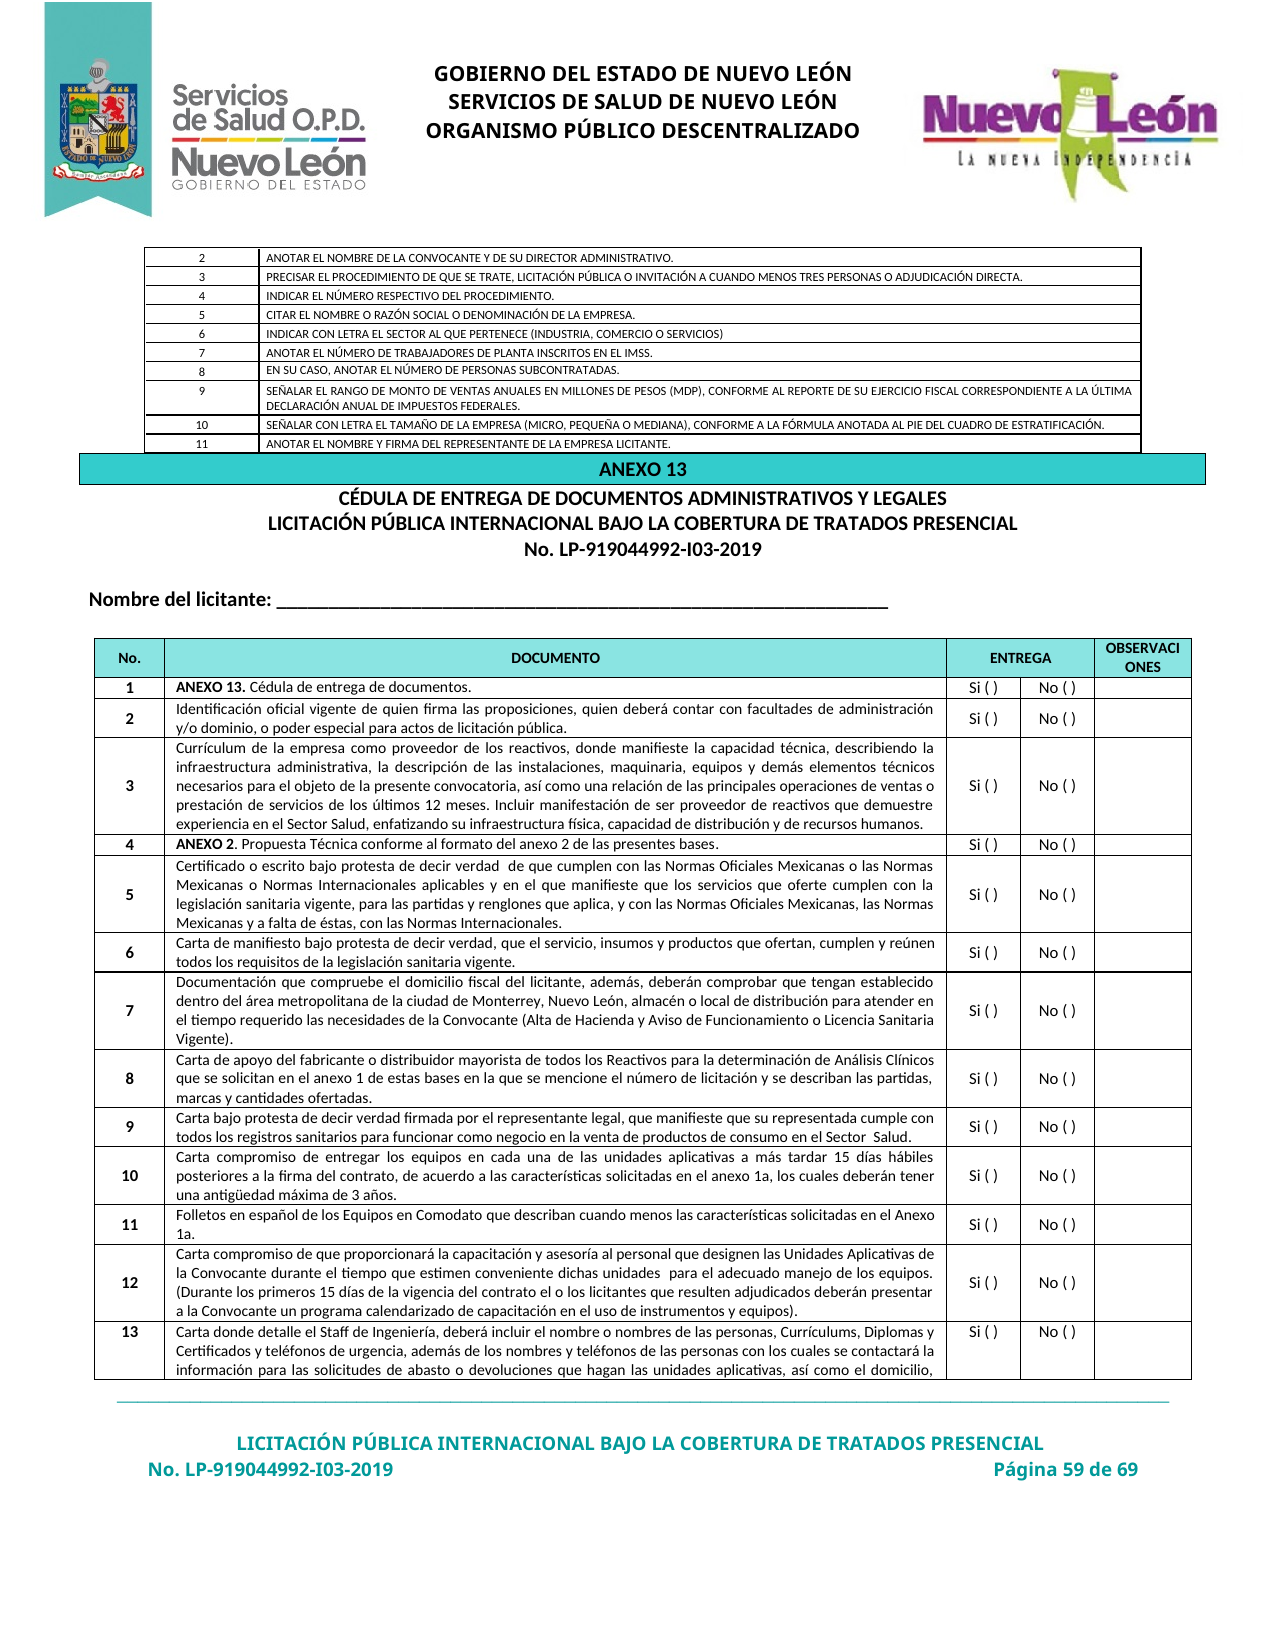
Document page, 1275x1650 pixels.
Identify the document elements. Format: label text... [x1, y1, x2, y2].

table_cell Certificado o escrito bajo protesta de decir verdad de que cumplen con las Normas Oficiales Mexicanas o las Normas Mexicanas o Normas Internacionales aplicables y en el que manifieste que los servicios que oferte cumplen con la legislación sanitaria vigente, para las partidas y renglones que aplica, y con las Normas Oficiales Mexicanas, las Normas Mexicanas y a falta de éstas, con las Normas Internacionales. [165, 856, 946, 932]
table_cell Documentación que compruebe el domicilio fiscal del licitante, además, deberán comprobar que tengan establecido dentro del área metropolitana de la ciudad de Monterrey, Nuevo León, almacén o local de distribución para atender en el tiempo requerido las necesidades de la Convocante (Alta de Hacienda y Aviso de Funcionamiento o Licencia Sanitaria Vigente). [165, 973, 946, 1049]
table_cell Si ( ) [947, 835, 1020, 855]
table_cell Carta compromiso de que proporcionará la capacitación y asesoría al personal que designen las Unidades Aplicativas de la Convocante durante el tiempo que estimen conveniente dichas unidades para el adecuado manejo de los equipos. (Durante los primeros 15 días de la vigencia del contrato el o los licitantes que resulten adjudicados deberán presentar a la Convocante un programa calendarizado de capacitación en el uso de instrumentos y equipos). [165, 1245, 946, 1321]
table_cell 2 [95, 699, 164, 737]
table_cell 10 [95, 1147, 164, 1204]
table_cell No ( ) [1021, 1108, 1094, 1146]
table_cell PRECISAR EL PROCEDIMIENTO DE QUE SE TRATE, LICITACIÓN PÚBLICA O INVITACIÓN A CUANDO MENOS TRES PERSONAS O ADJUDICACIÓN DIRECTA. [260, 267, 1140, 285]
table_cell [1095, 973, 1191, 1049]
table_cell Si ( ) [947, 856, 1020, 932]
table_cell No ( ) [1021, 1050, 1094, 1107]
table_cell 1 [95, 678, 164, 698]
table_cell 6 [95, 933, 164, 971]
table_cell Si ( ) [947, 1108, 1020, 1146]
table_cell [1095, 1205, 1191, 1243]
table_cell EN SU CASO, ANOTAR EL NÚMERO DE PERSONAS SUBCONTRATADAS. [260, 362, 1140, 379]
table_cell [1095, 699, 1191, 737]
table_cell Si ( ) [947, 933, 1020, 971]
table_cell 5 [95, 856, 164, 932]
table_cell 3 [145, 267, 258, 285]
table_cell [1095, 738, 1191, 833]
table_cell 11 [145, 434, 258, 452]
table_cell 6 [145, 324, 258, 342]
table_header No. [95, 639, 164, 677]
text LICITACIÓN PÚBLICA INTERNACIONAL BAJO LA COBERTURA DE TRATADOS PRESENCIAL [89, 510, 1197, 536]
table_cell No ( ) [1021, 699, 1094, 737]
table_cell Si ( ) [947, 1147, 1020, 1204]
table_cell 8 [145, 362, 258, 379]
table_header OBSERVACIONES [1095, 639, 1191, 677]
table_cell [1095, 1245, 1191, 1321]
table_cell 3 [95, 738, 164, 833]
table_cell [1095, 933, 1191, 971]
table_cell Si ( ) [947, 1245, 1020, 1321]
table_header DOCUMENTO [165, 639, 946, 677]
table_cell 13 [95, 1322, 164, 1379]
table_cell Carta bajo protesta de decir verdad firmada por el representante legal, que manifieste que su representada cumple con todos los registros sanitarios para funcionar como negocio en la venta de productos de consumo en el Sector Salud. [165, 1108, 946, 1146]
table_cell Si ( ) [947, 973, 1020, 1049]
table_cell [1095, 1050, 1191, 1107]
table_cell No ( ) [1021, 856, 1094, 932]
table_cell 11 [95, 1205, 164, 1243]
table_cell 10 [145, 415, 258, 433]
table_cell Si ( ) [947, 678, 1020, 698]
table_cell 5 [145, 305, 258, 323]
text ANEXO 13 [80, 454, 1205, 484]
table_cell Carta de apoyo del fabricante o distribuidor mayorista de todos los Reactivos para la determinación de Análisis Clínicos que se solicitan en el anexo 1 de estas bases en la que se mencione el número de licitación y se describan las partidas, marcas y cantidades ofertadas. [165, 1050, 946, 1107]
table_cell No ( ) [1021, 835, 1094, 855]
table_cell No ( ) [1021, 678, 1094, 698]
table_cell No ( ) [1021, 1245, 1094, 1321]
table_cell No ( ) [1021, 738, 1094, 833]
table_cell 12 [95, 1245, 164, 1321]
table_cell ANOTAR EL NÚMERO DE TRABAJADORES DE PLANTA INSCRITOS EN EL IMSS. [260, 343, 1140, 361]
table_cell 7 [95, 973, 164, 1049]
table_cell 4 [145, 286, 258, 304]
table_cell Carta de manifiesto bajo protesta de decir verdad, que el servicio, insumos y productos que ofertan, cumplen y reúnen todos los requisitos de la legislación sanitaria vigente. [165, 933, 946, 971]
table_cell 9 [145, 381, 258, 414]
table_cell SEÑALAR CON LETRA EL TAMAÑO DE LA EMPRESA (MICRO, PEQUEÑA O MEDIANA), CONFORME A LA FÓRMULA ANOTADA AL PIE DEL CUADRO DE ESTRATIFICACIÓN. [260, 416, 1140, 433]
table_cell [1095, 1108, 1191, 1146]
table_cell Si ( ) [947, 699, 1020, 737]
table_cell Si ( ) [947, 1205, 1020, 1243]
picture [15, 2, 1249, 229]
table_cell [1095, 835, 1191, 855]
table_cell INDICAR CON LETRA EL SECTOR AL QUE PERTENECE (INDUSTRIA, COMERCIO O SERVICIOS) [260, 324, 1140, 342]
table_cell Carta compromiso de entregar los equipos en cada una de las unidades aplicativas a más tardar 15 días hábiles posteriores a la firma del contrato, de acuerdo a las características solicitadas en el anexo 1a, los cuales deberán tener una antigüedad máxima de 3 años. [165, 1147, 946, 1204]
table_cell [1095, 1322, 1191, 1379]
table_cell [1095, 856, 1191, 932]
table_cell 9 [95, 1108, 164, 1146]
table_cell [1095, 1147, 1191, 1204]
table_cell Currículum de la empresa como proveedor de los reactivos, donde manifieste la capacidad técnica, describiendo la infraestructura administrativa, la descripción de las instalaciones, maquinaria, equipos y demás elementos técnicos necesarios para el objeto de la presente convocatoria, así como una relación de las principales operaciones de ventas o prestación de servicios de los últimos 12 meses. Incluir manifestación de ser proveedor de reactivos que demuestre experiencia en el Sector Salud, enfatizando su infraestructura física, capacidad de distribución y de recursos humanos. [165, 738, 946, 833]
table_cell Identificación oficial vigente de quien firma las proposiciones, quien deberá contar con facultades de administración y/o dominio, o poder especial para actos de licitación pública. [165, 699, 946, 737]
table_cell No ( ) [1021, 1147, 1094, 1204]
table_cell Folletos en español de los Equipos en Comodato que describan cuando menos las características solicitadas en el Anexo 1a. [165, 1205, 946, 1243]
table_cell CITAR EL NOMBRE O RAZÓN SOCIAL O DENOMINACIÓN DE LA EMPRESA. [260, 305, 1140, 323]
table_cell [1095, 678, 1191, 698]
table_cell SEÑALAR EL RANGO DE MONTO DE VENTAS ANUALES EN MILLONES DE PESOS (MDP), CONFORME AL REPORTE DE SU EJERCICIO FISCAL CORRESPONDIENTE A LA ÚLTIMA DECLARACIÓN ANUAL DE IMPUESTOS FEDERALES. [260, 381, 1140, 414]
table_cell ANEXO 13. Cédula de entrega de documentos. [165, 678, 946, 698]
table_cell 2 [145, 248, 259, 266]
table_cell 4 [95, 835, 164, 855]
table_cell No ( ) [1021, 933, 1094, 971]
text CÉDULA DE ENTREGA DE DOCUMENTOS ADMINISTRATIVOS Y LEGALES [89, 485, 1197, 510]
table_cell Si ( ) [947, 738, 1020, 833]
table_cell No ( ) [1021, 1322, 1094, 1379]
table_header ENTREGA [947, 639, 1094, 677]
table_cell Si ( ) [947, 1322, 1020, 1379]
table_cell Si ( ) [947, 1050, 1020, 1107]
table_cell No ( ) [1021, 973, 1094, 1049]
text No. LP-919044992-I03-2019 [89, 536, 1197, 561]
table_cell ANOTAR EL NOMBRE DE LA CONVOCANTE Y DE SU DIRECTOR ADMINISTRATIVO. [260, 248, 1140, 266]
table_cell INDICAR EL NÚMERO RESPECTIVO DEL PROCEDIMIENTO. [260, 286, 1140, 304]
table_cell 7 [145, 343, 258, 361]
table_cell ANEXO 2. Propuesta Técnica conforme al formato del anexo 2 de las presentes bases. [165, 835, 946, 855]
table_cell ANOTAR EL NOMBRE Y FIRMA DEL REPRESENTANTE DE LA EMPRESA LICITANTE. [260, 435, 1140, 452]
table_cell 8 [95, 1050, 164, 1107]
text Nombre del licitante: ___________________________________________________________ [89, 587, 1197, 612]
table_cell No ( ) [1021, 1205, 1094, 1243]
